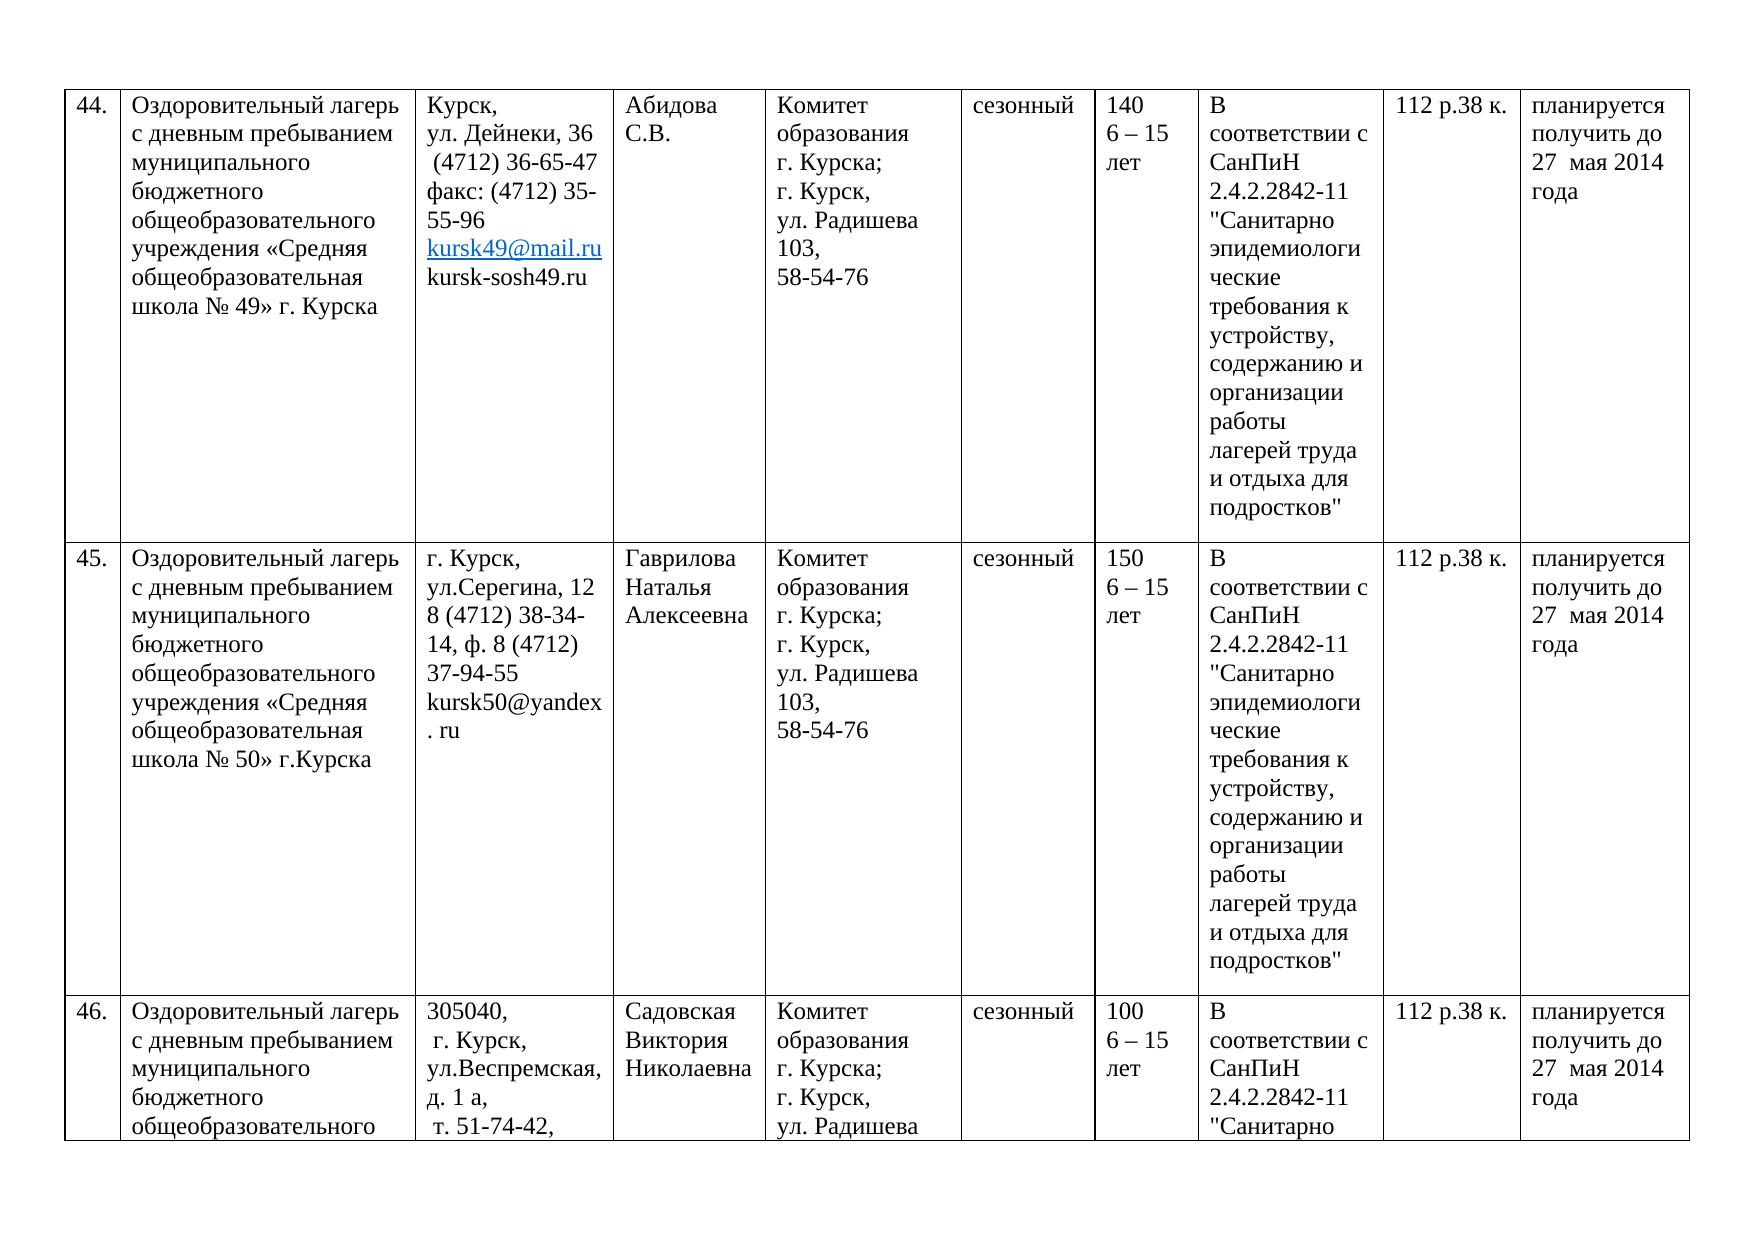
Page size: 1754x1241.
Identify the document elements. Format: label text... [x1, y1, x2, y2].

table_cell Комитет образования г. Курска; г. Курск, ул. Радишева 103, 58-54-76 [766, 543, 961, 995]
table_cell сезонный [962, 543, 1094, 995]
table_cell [1199, 90, 1383, 542]
table_cell 112 р.38 к. [1384, 90, 1520, 542]
table_cell сезонный [962, 90, 1094, 542]
table_cell Оздоровительный лагерь с дневным пребыванием муниципального бюджетного общеобразовательного учреждения «Средняя общеобразовательная школа № 50» г.Курска [121, 543, 415, 995]
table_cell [766, 996, 961, 1140]
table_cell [1521, 90, 1689, 542]
table_cell 140 6 – 15 лет [1096, 90, 1198, 542]
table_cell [614, 996, 765, 1140]
table_cell Абидова С.В. [614, 90, 765, 542]
table_cell сезонный [962, 996, 1094, 1140]
table_cell 100 6 – 15 лет [1096, 996, 1198, 1140]
table_cell Гаврилова Наталья Алексеевна [614, 543, 765, 995]
table_cell [66, 90, 120, 542]
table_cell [766, 90, 961, 542]
table_cell 112 р.38 к. [1384, 996, 1520, 1140]
table_cell Курск, ул. Дейнеки, 36 (4712) 36-65-47 факс: (4712) 35-55-96 kursk49@mail.ru kursk-sosh49.ru [416, 90, 613, 542]
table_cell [121, 996, 415, 1140]
table_cell планируется получить до 27 мая 2014 года [1521, 543, 1689, 995]
table_cell [66, 543, 120, 995]
table_cell [66, 996, 120, 1140]
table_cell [416, 996, 613, 1140]
table_cell 150 6 – 15 лет [1096, 543, 1198, 995]
table_cell Оздоровительный лагерь с дневным пребыванием муниципального бюджетного общеобразовательного учреждения «Средняя общеобразовательная школа № 49» г. Курска [121, 90, 415, 542]
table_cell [1199, 996, 1383, 1140]
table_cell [1521, 996, 1689, 1140]
table_cell 112 р.38 к. [1384, 543, 1520, 995]
table_cell г. Курск, ул.Серегина, 12 8 (4712) 38-34-14, ф. 8 (4712) 37-94-55 kursk50@yandex. ru [416, 543, 613, 995]
